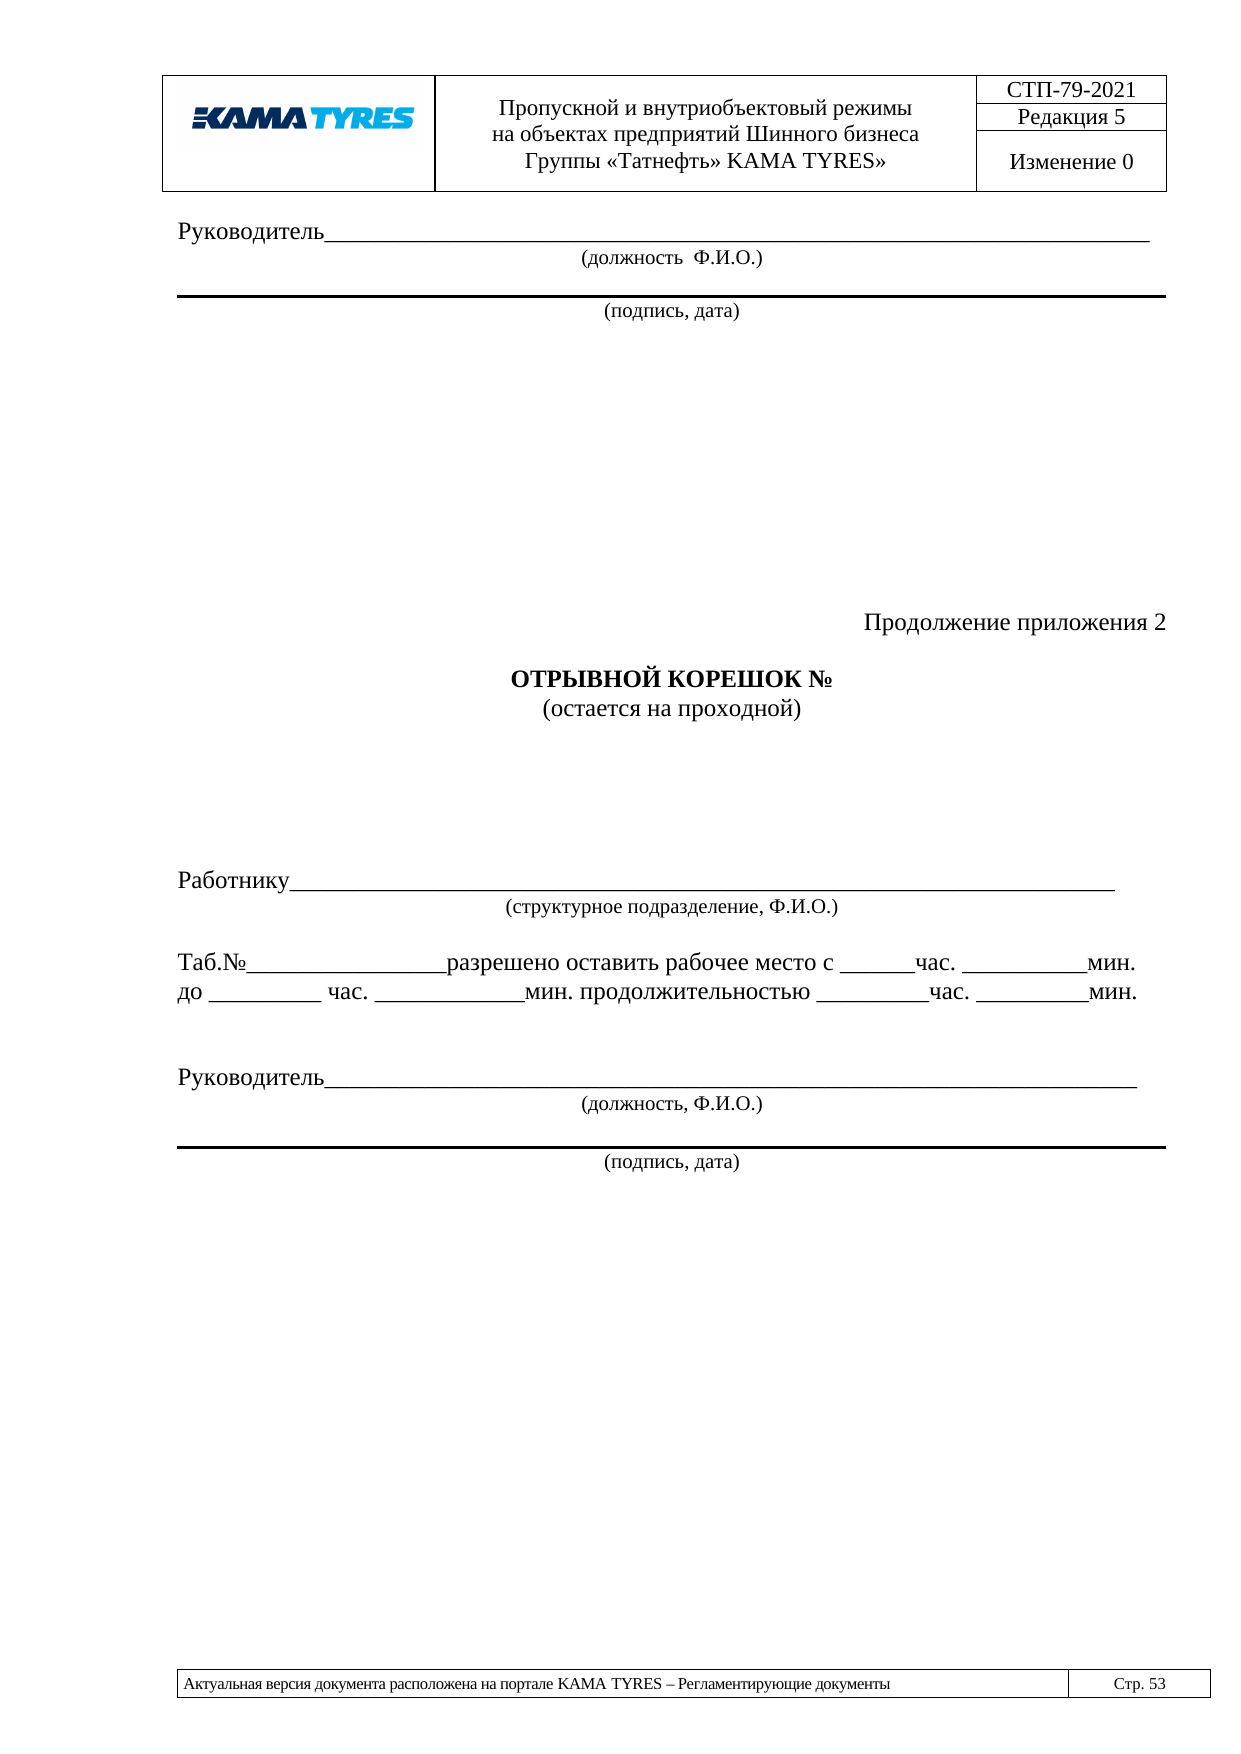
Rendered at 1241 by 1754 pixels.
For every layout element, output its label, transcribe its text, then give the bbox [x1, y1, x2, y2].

text (подпись, дата) [177, 1149, 1166, 1173]
text Руководитель__________________________________________________________________ [177, 216, 1166, 245]
text (должность Ф.И.О.) [177, 245, 1166, 269]
text (должность, Ф.И.О.) [177, 1091, 1166, 1115]
text Руководитель_________________________________________________________________ [177, 1062, 1166, 1091]
text Продолжение приложения 2 [177, 607, 1166, 636]
text ОТРЫВНОЙ КОРЕШОК № [177, 664, 1166, 693]
text Работнику__________________________________________________________________ [177, 866, 1166, 894]
text (остается на проходной) [177, 693, 1166, 722]
picture [174, 76, 423, 154]
text (структурное подразделение, Ф.И.О.) [177, 894, 1166, 918]
text (подпись, дата) [177, 298, 1166, 322]
text Таб.№________________разрешено оставить рабочее место с ______час. __________мин. [177, 947, 1166, 976]
text до _________ час. ____________мин. продолжительностью _________час. _________мин. [177, 976, 1166, 1004]
